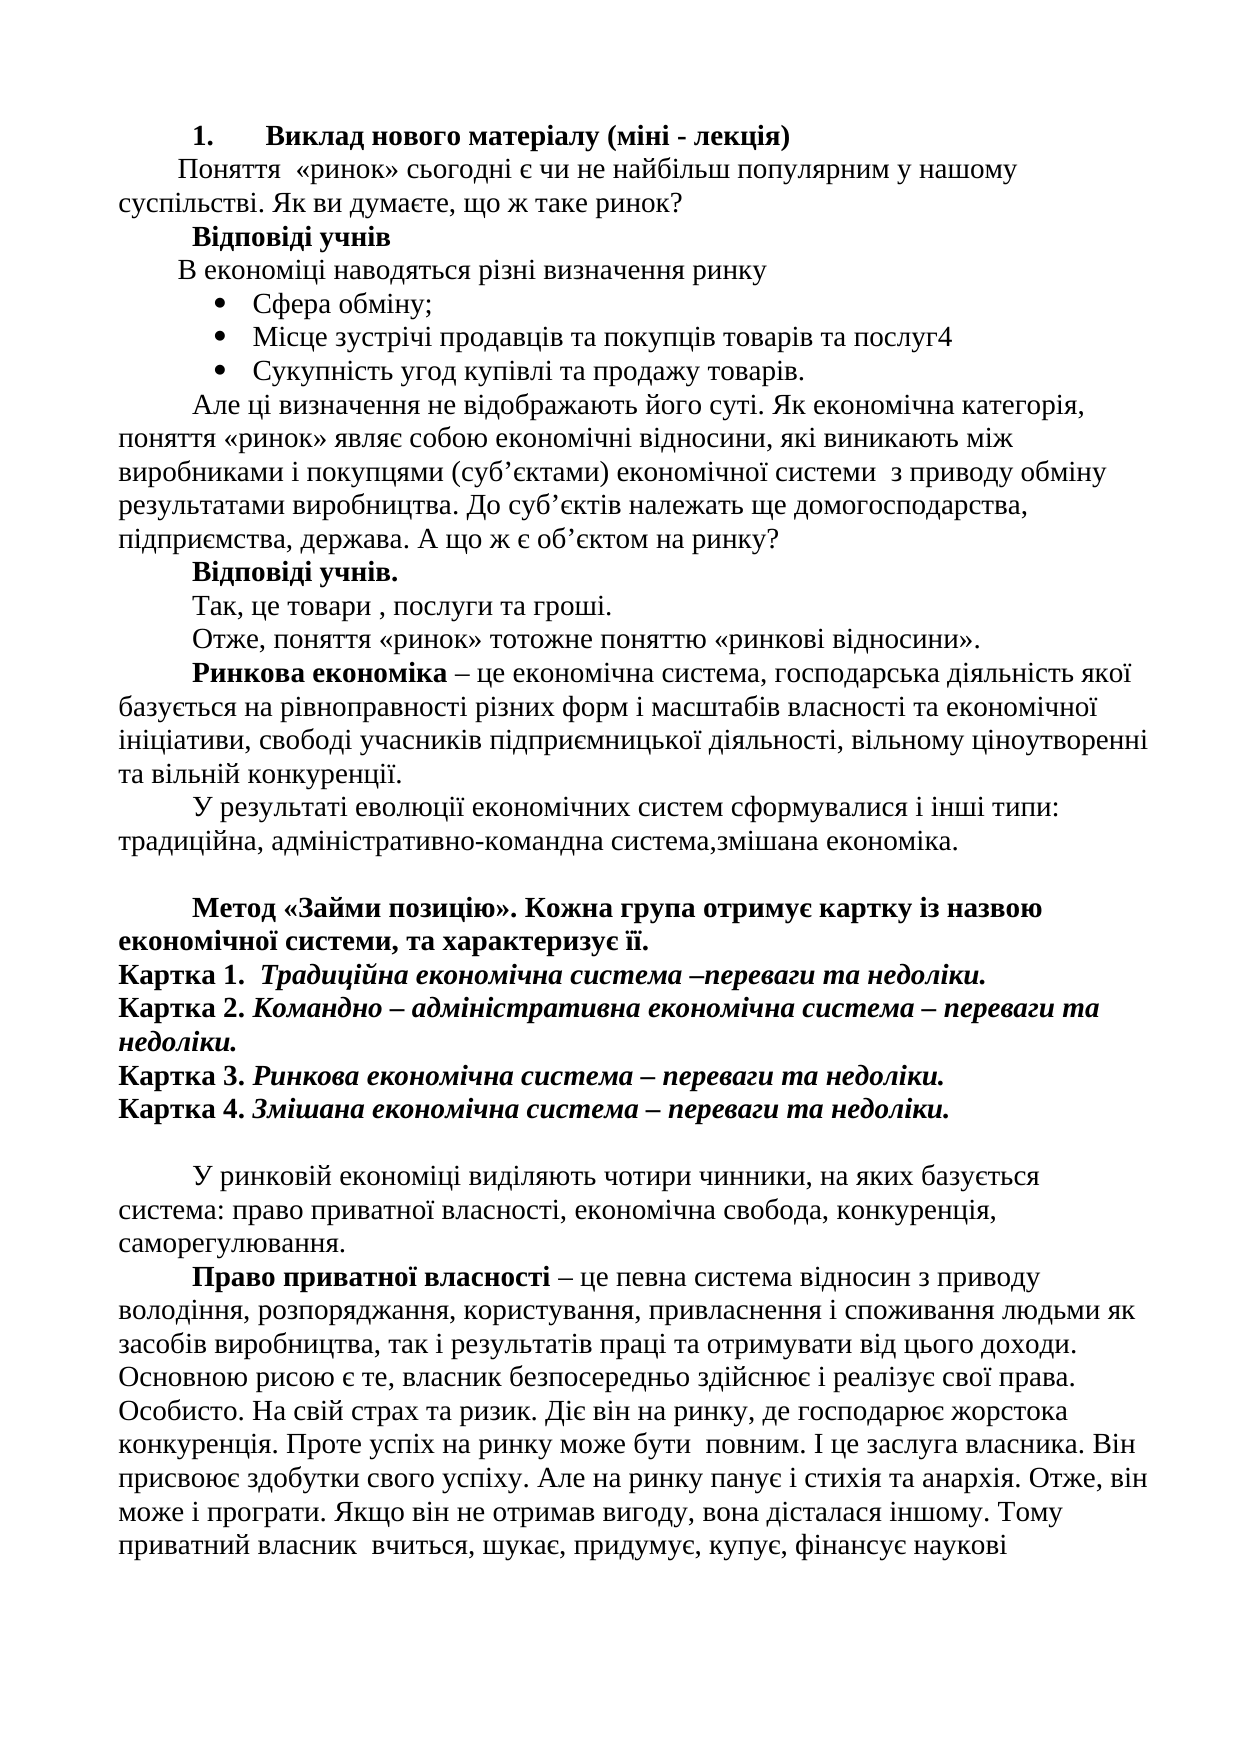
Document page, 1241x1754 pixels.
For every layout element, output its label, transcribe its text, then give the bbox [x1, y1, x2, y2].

text Ринкова економіка – це економічна система, господарська діяльність якої базується на рівноправності різних форм і масштабів власності та економічної ініціативи, свободі учасників підприємницької діяльності, вільному ціноутворенні та вільній конкуренції. [118, 655, 1152, 789]
text Отже, поняття «ринок» тотожне поняттю «ринкові відносини». [118, 622, 1152, 655]
text Відповіді учнів [118, 219, 1152, 252]
text Так, це товари , послуги та гроші. [118, 588, 1152, 622]
text Картка 4. Змішана економічна система – переваги та недоліки. [118, 1091, 1152, 1125]
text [118, 1259, 1152, 1561]
text Метод «Займи позицію». Кожна група отримує картку із назвою економічної системи, та характеризує її. [118, 890, 1152, 957]
text Але ці визначення не відображають його суті. Як економічна категорія, поняття «ринок» являє собою економічні відносини, які виникають між виробниками і покупцями (суб’єктами) економічної системи з приводу обміну результатами виробництва. До суб’єктів належать ще домогосподарства, підприємства, держава. А що ж є об’єктом на ринку? [118, 387, 1152, 554]
list Місце зустрічі продавців та покупців товарів та послуг4 [215, 319, 1152, 353]
list Сукупність угод купівлі та продажу товарів. [215, 353, 1152, 387]
text Поняття «ринок» сьогодні є чи не найбільш популярним у нашому суспільстві. Як ви думаєте, що ж таке ринок? [118, 152, 1152, 219]
text У результаті еволюції економічних систем сформувалися і інші типи: традиційна, адміністративно-командна система,змішана економіка. [118, 789, 1152, 856]
text Картка 3. Ринкова економічна система – переваги та недоліки. [118, 1058, 1152, 1091]
list Сфера обміну; [215, 286, 1152, 319]
text Картка 2. Командно – адміністративна економічна система – переваги та недоліки. [118, 991, 1152, 1058]
list Виклад нового матеріалу (міні - лекція) [192, 118, 1152, 152]
text В економіці наводяться різні визначення ринку [118, 252, 1152, 286]
text У ринковій економіці виділяють чотири чинники, на яких базується система: право приватної власності, економічна свобода, конкуренція, саморегулювання. [118, 1158, 1152, 1259]
text Відповіді учнів. [118, 554, 1152, 588]
text Картка 1. Традиційна економічна система –переваги та недоліки. [118, 957, 1152, 991]
